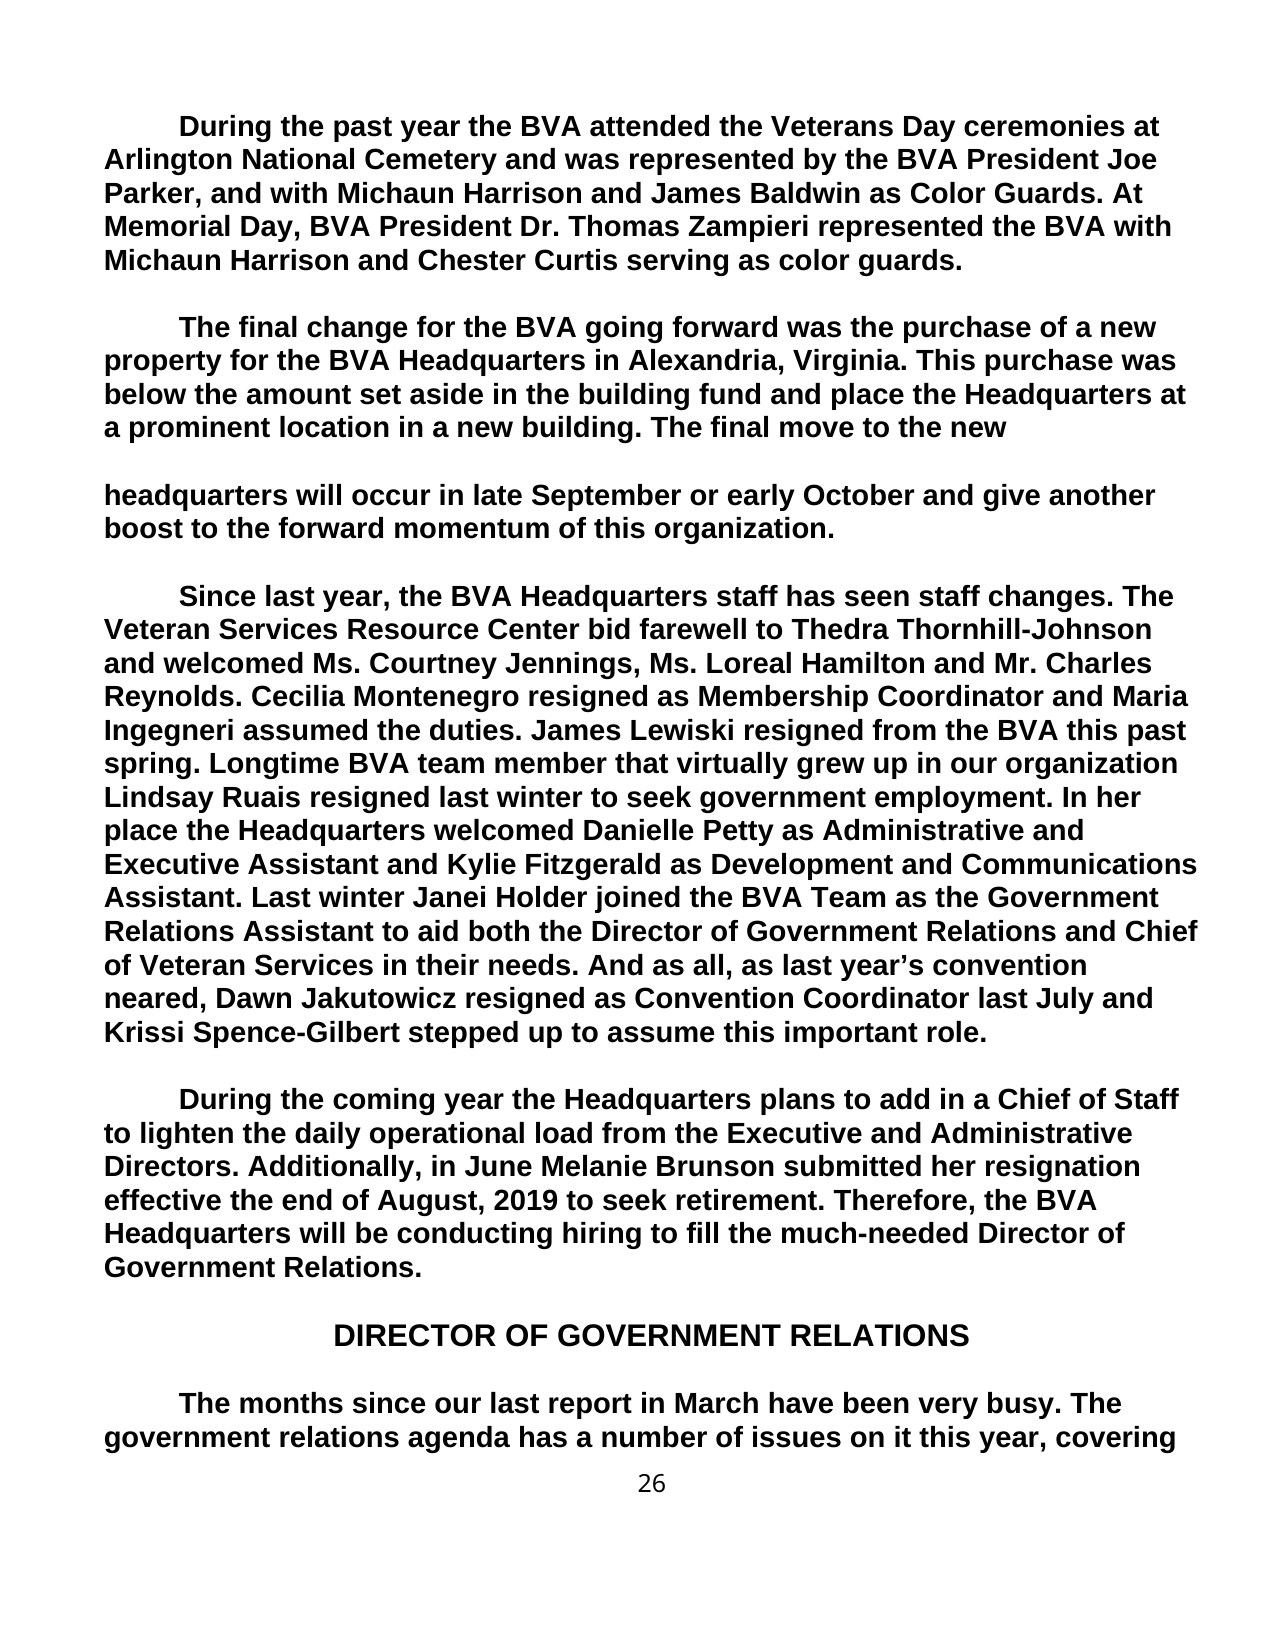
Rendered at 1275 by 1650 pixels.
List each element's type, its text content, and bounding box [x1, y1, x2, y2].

text The final change for the BVA going forward was the purchase of a new property for the BVA Headquarters in Alexandria, Virginia. This purchase was below the amount set aside in the building fund and place the Headquarters at a prominent location in a new building. The final move to the new [103, 310, 1200, 444]
text headquarters will occur in late September or early October and give another boost to the forward momentum of this organization. [103, 477, 1200, 544]
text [103, 1387, 1200, 1454]
text Since last year, the BVA Headquarters staff has seen staff changes. The Veteran Services Resource Center bid farewell to Thedra Thornhill-Johnson and welcomed Ms. Courtney Jennings, Ms. Loreal Hamilton and Mr. Charles Reynolds. Cecilia Montenegro resigned as Membership Coordinator and Maria Ingegneri assumed the duties. James Lewiski resigned from the BVA this past spring. Longtime BVA team member that virtually grew up in our organization Lindsay Ruais resigned last winter to seek government employment. In her place the Headquarters welcomed Danielle Petty as Administrative and Executive Assistant and Kylie Fitzgerald as Development and Communications Assistant. Last winter Janei Holder joined the BVA Team as the Government Relations Assistant to aid both the Director of Government Relations and Chief of Veteran Services in their needs. And as all, as last year’s convention neared, Dawn Jakutowicz resigned as Convention Coordinator last July and Krissi Spence-Gilbert stepped up to assume this important role. [103, 579, 1200, 1048]
text DIRECTOR OF GOVERNMENT RELATIONS [103, 1317, 1200, 1353]
text During the past year the BVA attended the Veterans Day ceremonies at Arlington National Cemetery and was represented by the BVA President Joe Parker, and with Michaun Harrison and James Baldwin as Color Guards. At Memorial Day, BVA President Dr. Thomas Zampieri represented the BVA with Michaun Harrison and Chester Curtis serving as color guards. [103, 108, 1200, 276]
text During the coming year the Headquarters plans to add in a Chief of Staff to lighten the daily operational load from the Executive and Administrative Directors. Additionally, in June Melanie Brunson submitted her resignation effective the end of August, 2019 to seek retirement. Therefore, the BVA Headquarters will be conducting hiring to fill the much-needed Director of Government Relations. [103, 1082, 1200, 1283]
